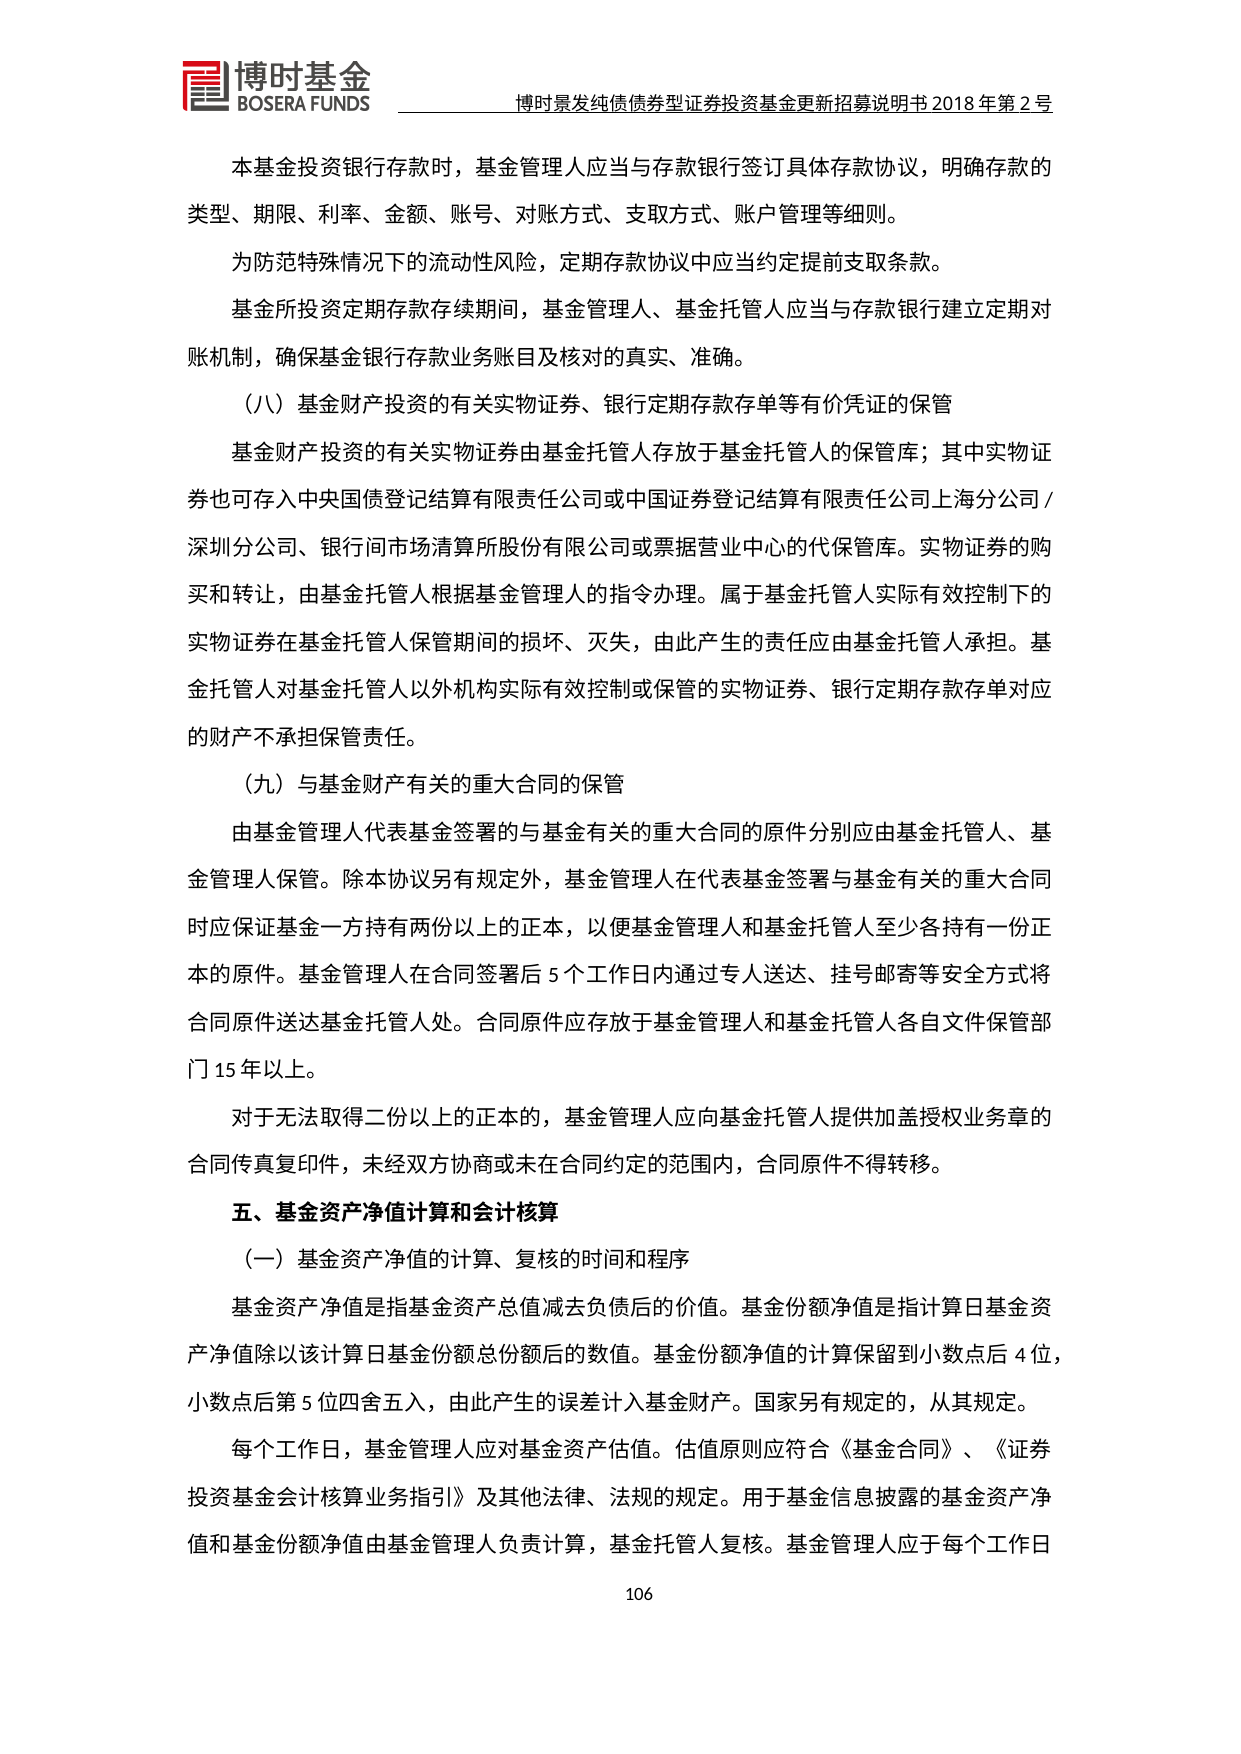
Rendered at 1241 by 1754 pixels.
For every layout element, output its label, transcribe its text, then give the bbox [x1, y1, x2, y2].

picture [182, 61, 371, 111]
text （八）基金财产投资的有关实物证券、银行定期存款存单等有价凭证的保管 [187, 387, 1053, 419]
text 由基金管理人代表基金签署的与基金有关的重大合同的原件分别应由基金托管人、基金管理人保管。除本协议另有规定外，基金管理人在代表基金签署与基金有关的重大合同时应保证基金一方持有两份以上的正本，以便基金管理人和基金托管人至少各持有一份正本的原件。基金管理人在合同签署后5个工作日内通过专人送达、挂号邮寄等安全方式将合同原件送达基金托管人处。合同原件应存放于基金管理人和基金托管人各自文件保管部门15年以上。 [187, 815, 1053, 1084]
text 基金所投资定期存款存续期间，基金管理人、基金托管人应当与存款银行建立定期对账机制，确保基金银行存款业务账目及核对的真实、准确。 [187, 292, 1053, 372]
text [187, 1432, 1053, 1559]
text 五、基金资产净值计算和会计核算 [187, 1195, 1053, 1227]
text 为防范特殊情况下的流动性风险，定期存款协议中应当约定提前支取条款。 [187, 245, 1053, 277]
text 对于无法取得二份以上的正本的，基金管理人应向基金托管人提供加盖授权业务章的合同传真复印件，未经双方协商或未在合同约定的范围内，合同原件不得转移。 [187, 1100, 1053, 1179]
text （一）基金资产净值的计算、复核的时间和程序 [187, 1242, 1053, 1274]
text 基金资产净值是指基金资产总值减去负债后的价值。基金份额净值是指计算日基金资产净值除以该计算日基金份额总份额后的数值。基金份额净值的计算保留到小数点后4位，小数点后第5位四舍五入，由此产生的误差计入基金财产。国家另有规定的，从其规定。 [187, 1290, 1053, 1417]
text 本基金投资银行存款时，基金管理人应当与存款银行签订具体存款协议，明确存款的类型、期限、利率、金额、账号、对账方式、支取方式、账户管理等细则。 [187, 150, 1053, 229]
text 基金财产投资的有关实物证券由基金托管人存放于基金托管人的保管库；其中实物证券也可存入中央国债登记结算有限责任公司或中国证券登记结算有限责任公司上海分公司/深圳分公司、银行间市场清算所股份有限公司或票据营业中心的代保管库。实物证券的购买和转让，由基金托管人根据基金管理人的指令办理。属于基金托管人实际有效控制下的实物证券在基金托管人保管期间的损坏、灭失，由此产生的责任应由基金托管人承担。基金托管人对基金托管人以外机构实际有效控制或保管的实物证券、银行定期存款存单对应的财产不承担保管责任。 [187, 435, 1053, 752]
text （九）与基金财产有关的重大合同的保管 [187, 767, 1053, 799]
